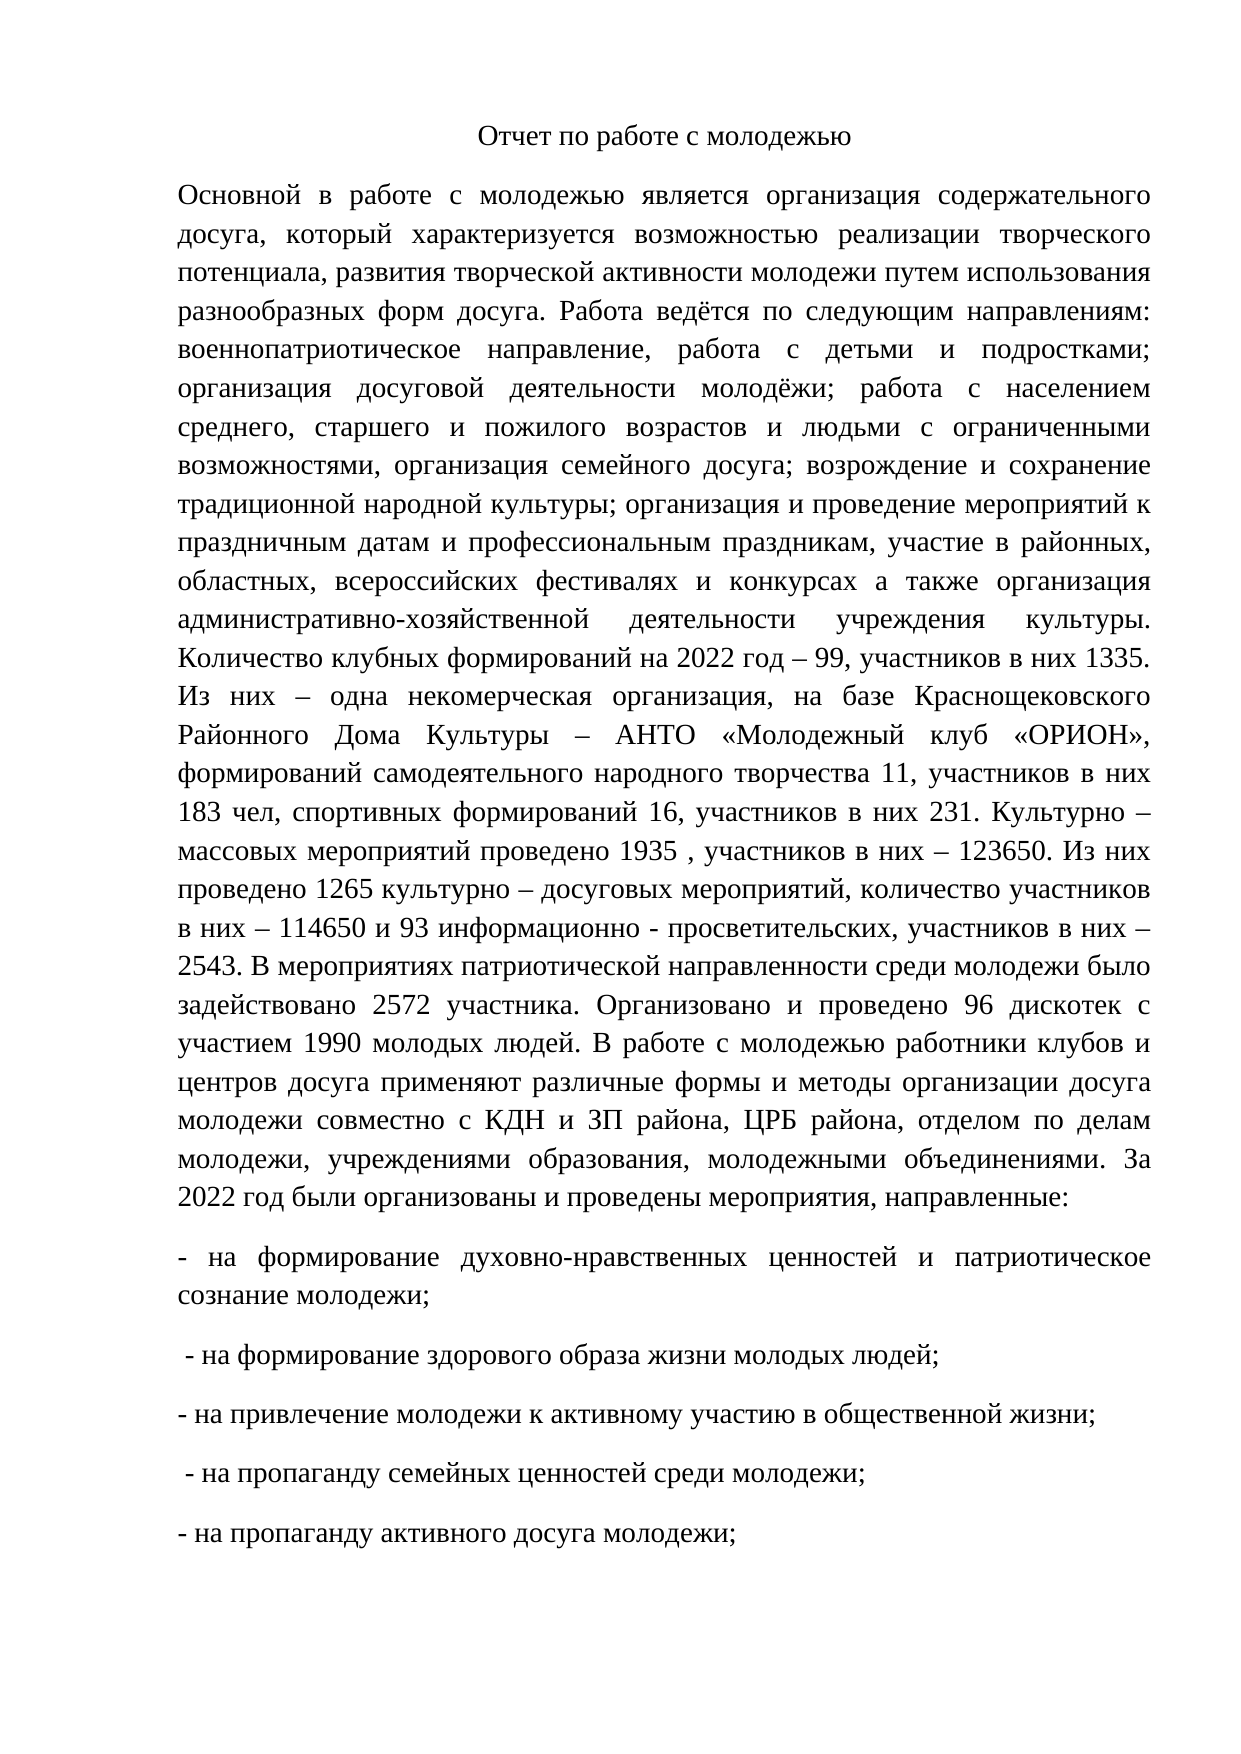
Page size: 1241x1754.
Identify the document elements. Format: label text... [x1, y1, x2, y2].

text Основной в работе с молодежью является организация содержательного досуга, который характеризуется возможностью реализации творческого потенциала, развития творческой активности молодежи путем использования разнообразных форм досуга. Работа ведётся по следующим направлениям: военнопатриотическое направление, работа с детьми и подростками; организация досуговой деятельности молодёжи; работа с населением среднего, старшего и пожилого возрастов и людьми с ограниченными возможностями, организация семейного досуга; возрождение и сохранение традиционной народной культуры; организация и проведение мероприятий к праздничным датам и профессиональным праздникам, участие в районных, областных, всероссийских фестивалях и конкурсах а также организация административно-хозяйственной деятельности учреждения культуры. Количество клубных формирований на 2022 год – 99, участников в них 1335. Из них – одна некомерческая организация, на базе Краснощековского Районного Дома Культуры – АНТО «Молодежный клуб «ОРИОН», формирований самодеятельного народного творчества 11, участников в них 183 чел, спортивных формирований 16, участников в них 231. Культурно – массовых мероприятий проведено 1935 , участников в них – 123650. Из них проведено 1265 культурно – досуговых мероприятий, количество участников в них – 114650 и 93 информационно - просветительских, участников в них – 2543. В мероприятиях патриотической направленности среди молодежи было задействовано 2572 участника. Организовано и проведено 96 дискотек с участием 1990 молодых людей. В работе с молодежью работники клубов и центров досуга применяют различные формы и методы организации досуга молодежи совместно с КДН и ЗП района, ЦРБ района, отделом по делам молодежи, учреждениями образования, молодежными объединениями. За 2022 год были организованы и проведены мероприятия, направленные: [177, 177, 1152, 1213]
text Отчет по работе с молодежью [177, 118, 1152, 152]
text - на привлечение молодежи к активному участию в общественной жизни; [177, 1396, 1152, 1430]
text - на формирование здорового образа жизни молодых людей; [177, 1337, 1152, 1370]
text - на пропаганду активного досуга молодежи; [177, 1515, 1152, 1548]
text - на формирование духовно-нравственных ценностей и патриотическое сознание молодежи; [177, 1239, 1152, 1311]
text - на пропаганду семейных ценностей среди молодежи; [177, 1456, 1152, 1489]
